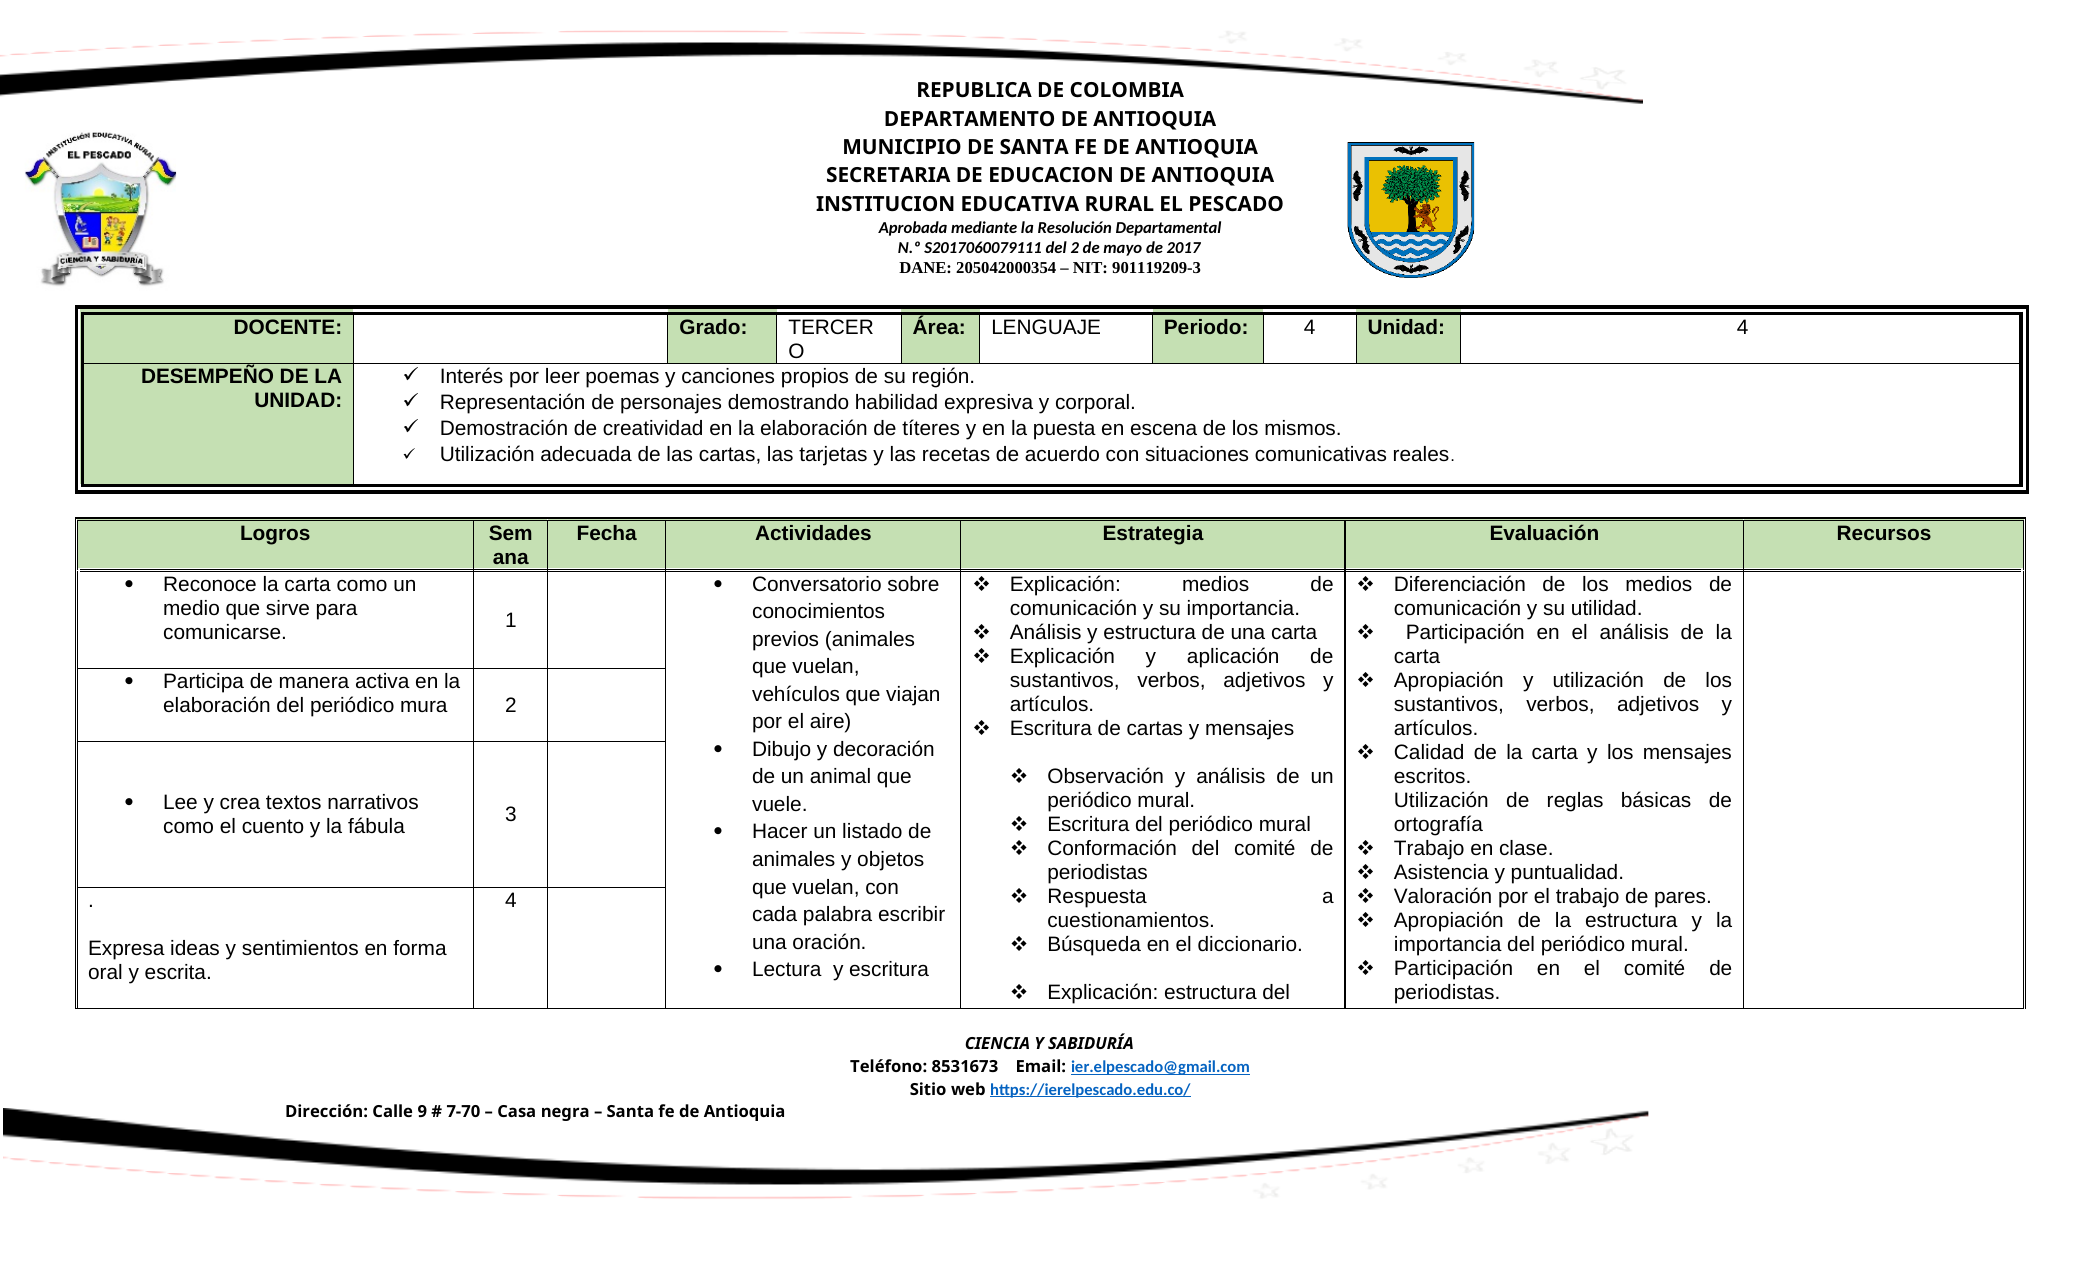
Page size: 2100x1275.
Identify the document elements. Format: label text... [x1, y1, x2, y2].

table_cell 4 [474, 888, 547, 1007]
table_header Estrategia [961, 521, 1344, 568]
table_cell Reconoce la carta como un medio que sirve para comunicarse. [78, 569, 473, 668]
table_header Logros [78, 521, 473, 568]
table_cell [548, 888, 665, 1007]
table_cell 1 [474, 572, 547, 668]
table_cell Lee y crea textos narrativos como el cuento y la fábula [78, 742, 473, 887]
table_header [354, 315, 667, 363]
table_header Unidad: [1357, 315, 1460, 363]
table_cell [548, 742, 665, 887]
table_header Evaluación [1346, 521, 1743, 568]
table_header LENGUAJE [980, 315, 1152, 363]
picture [3, 1108, 1649, 1236]
table_header Fecha [548, 521, 665, 568]
table_cell Interés por leer poemas y canciones propios de su región. Representación de personajes demostrando habilidad expresiva y corporal. Demostración de creatividad en la elaboración de títeres y en la puesta en escena de los mismos. Utilización adecuada de las cartas, las tarjetas y las recetas de acuerdo con situaciones comunicativas reales. [354, 364, 2019, 484]
picture [1347, 142, 1475, 278]
table_header Semana [474, 521, 547, 568]
table_cell 3 [474, 742, 547, 887]
picture [0, 0, 1643, 107]
table_cell Diferenciación de los medios de comunicación y su utilidad. Participación en el análisis de la carta Apropiación y utilización de los sustantivos, verbos, adjetivos y artículos. Calidad de la carta y los mensajes escritos. Utilización de reglas básicas de ortografía Trabajo en clase. Asistencia y puntualidad. Valoración por el trabajo de pares. Apropiación de la estructura y la importancia del periódico mural. Participación en el comité de periodistas. Calidad de las noticias escritas Capacidad para el trabajo individual y en equipo. Diferenciación de la estructura del cuento y la fábula. Conversatorio sobre el cuento y la fábula observados. Correcta utilización de las combinaciones Calidad, corrección y coherencia del cuento redactado. Conveniencia de las moralejas extraídas de las fábula Participación en los cantos de villancicos Creatividad para inventar poemas Capacidad de análisis para extraer el mensaje de los villancicos. Participación en el concurso de trabalenguas Respeto hacia sus pares Participación y creatividad en el concurso de canto Participación y escritura adecuada en el juego del stop. Calidad de la carta realizada Creatividad, estética y originalidad de la tarjeta de agradecimientos Participación en el juego de aumentativos y diminutivos Creatividad en el juego de preguntas disparatadas. Asimilación de la diferencia entre cartas, tarjetas y recetas. [1346, 572, 1743, 1007]
table_header Actividades [666, 521, 960, 568]
table_cell DESEMPEÑO DE LA UNIDAD: [84, 364, 353, 484]
table_cell Participa de manera activa en la elaboración del periódico mura [78, 669, 473, 741]
table_header 4 [1264, 315, 1356, 363]
table_cell Explicación: medios de comunicación y su importancia. Análisis y estructura de una carta Explicación y aplicación de sustantivos, verbos, adjetivos y artículos. Escritura de cartas y mensajes Observación y análisis de un periódico mural. Escritura del periódico mural Conformación del comité de periodistas Respuesta a cuestionamientos. Búsqueda en el diccionario. Explicación: estructura del cuento y la fábula Observación del cuento: Blanca Nieves y los siete enanitos y de la fábula de la liebre y la tortuga. Repaso de las combinaciones Escritura de cuentos Extracción de moralejas en fábulas Canto y análisis de villancicos Declamación de poesías Invención de poemas Canto Concurso de trabalenguas Concurso de canto : yo me llamo Juego: stop Explicación: cartas, tarjetas y recetas Escritura de una carta Elaboración de tarjeta de gratitud Juego de aumentativos y diminutivos Juego: preguntas disparatadas [961, 572, 1344, 1007]
table_header Grado: [668, 315, 776, 363]
table_header Recursos [1744, 521, 2023, 568]
table_cell [548, 669, 665, 741]
table_cell [548, 572, 665, 668]
table_header Área: [902, 315, 979, 363]
table_cell [1744, 569, 2023, 1007]
table_header Periodo: [1153, 315, 1263, 363]
table_header DOCENTE: [80, 309, 353, 363]
picture [24, 130, 177, 292]
table_cell 2 [474, 669, 547, 741]
table_header 4 [1461, 309, 2024, 363]
table_cell . Expresa ideas y sentimientos en forma oral y escrita. [78, 888, 473, 1007]
table_header TERCERO [777, 315, 901, 363]
